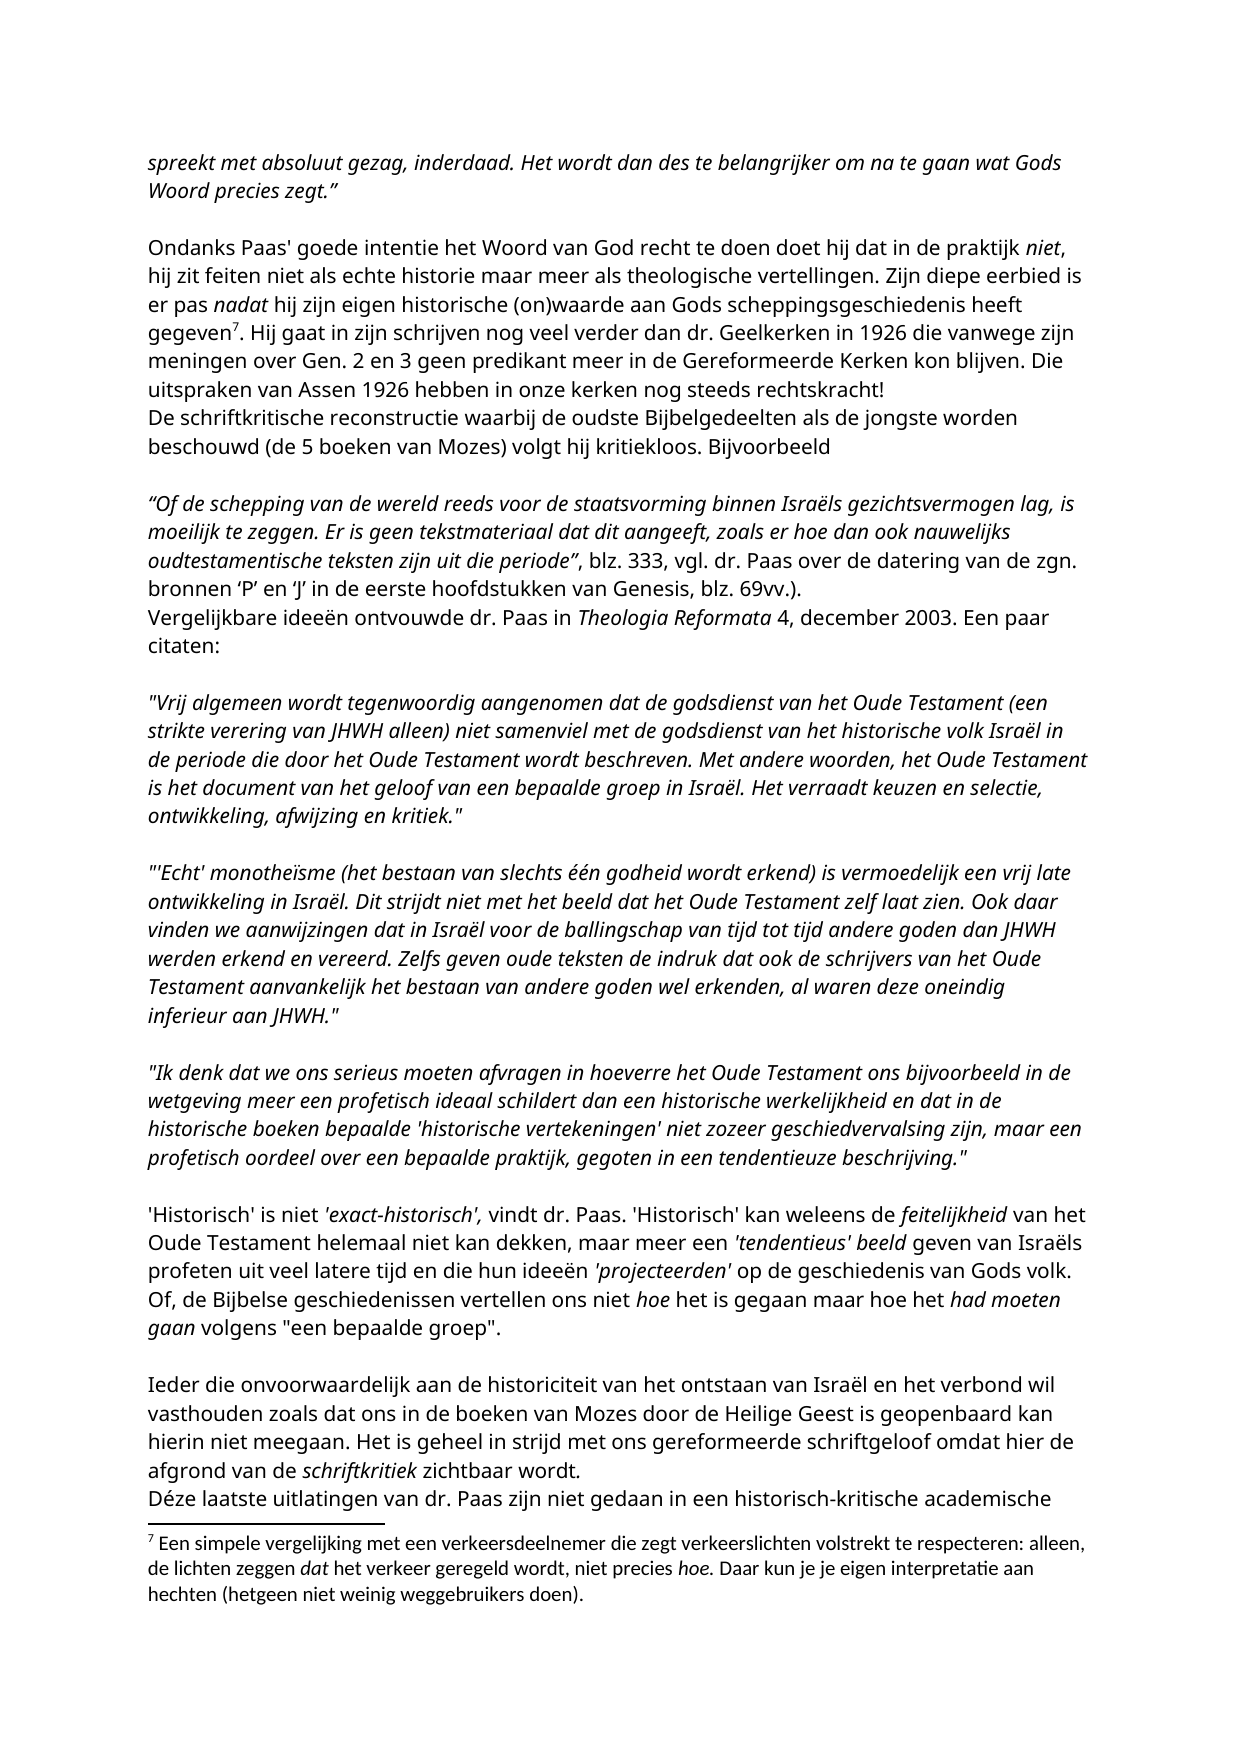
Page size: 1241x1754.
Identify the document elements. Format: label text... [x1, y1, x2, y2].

text “Of de schepping van de wereld reeds voor de staatsvorming binnen Israëls gezichtsvermogen lag, is moeilijk te zeggen. Er is geen tekstmateriaal dat dit aangeeft, zoals er hoe dan ook nauwelijks oudtestamentische teksten zijn uit die periode”, blz. 333, vgl. dr. Paas over de datering van de zgn. bronnen ‘P’ en ‘J’ in de eerste hoofdstukken van Genesis, blz. 69vv.). [148, 460, 1093, 603]
text De schriftkritische reconstructie waarbij de oudste Bijbelgedeelten als de jongste worden beschouwd (de 5 boeken van Mozes) volgt hij kritiekloos. Bijvoorbeeld [148, 403, 1093, 460]
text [148, 603, 1093, 1513]
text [148, 148, 1093, 204]
text Ondanks Paas' goede intentie het Woord van God recht te doen doet hij dat in de praktijk niet, hij zit feiten niet als echte historie maar meer als theologische vertellingen. Zijn diepe eerbied is er pas nadat hij zijn eigen historische (on)waarde aan Gods scheppingsgeschiedenis heeft gegeven. Hij gaat in zijn schrijven nog veel verder dan dr. Geelkerken in 1926 die vanwege zijn meningen over Gen. 2 en 3 geen predikant meer in de Gereformeerde Kerken kon blijven. Die uitspraken van Assen 1926 hebben in onze kerken nog steeds rechtskracht! [148, 233, 1093, 403]
